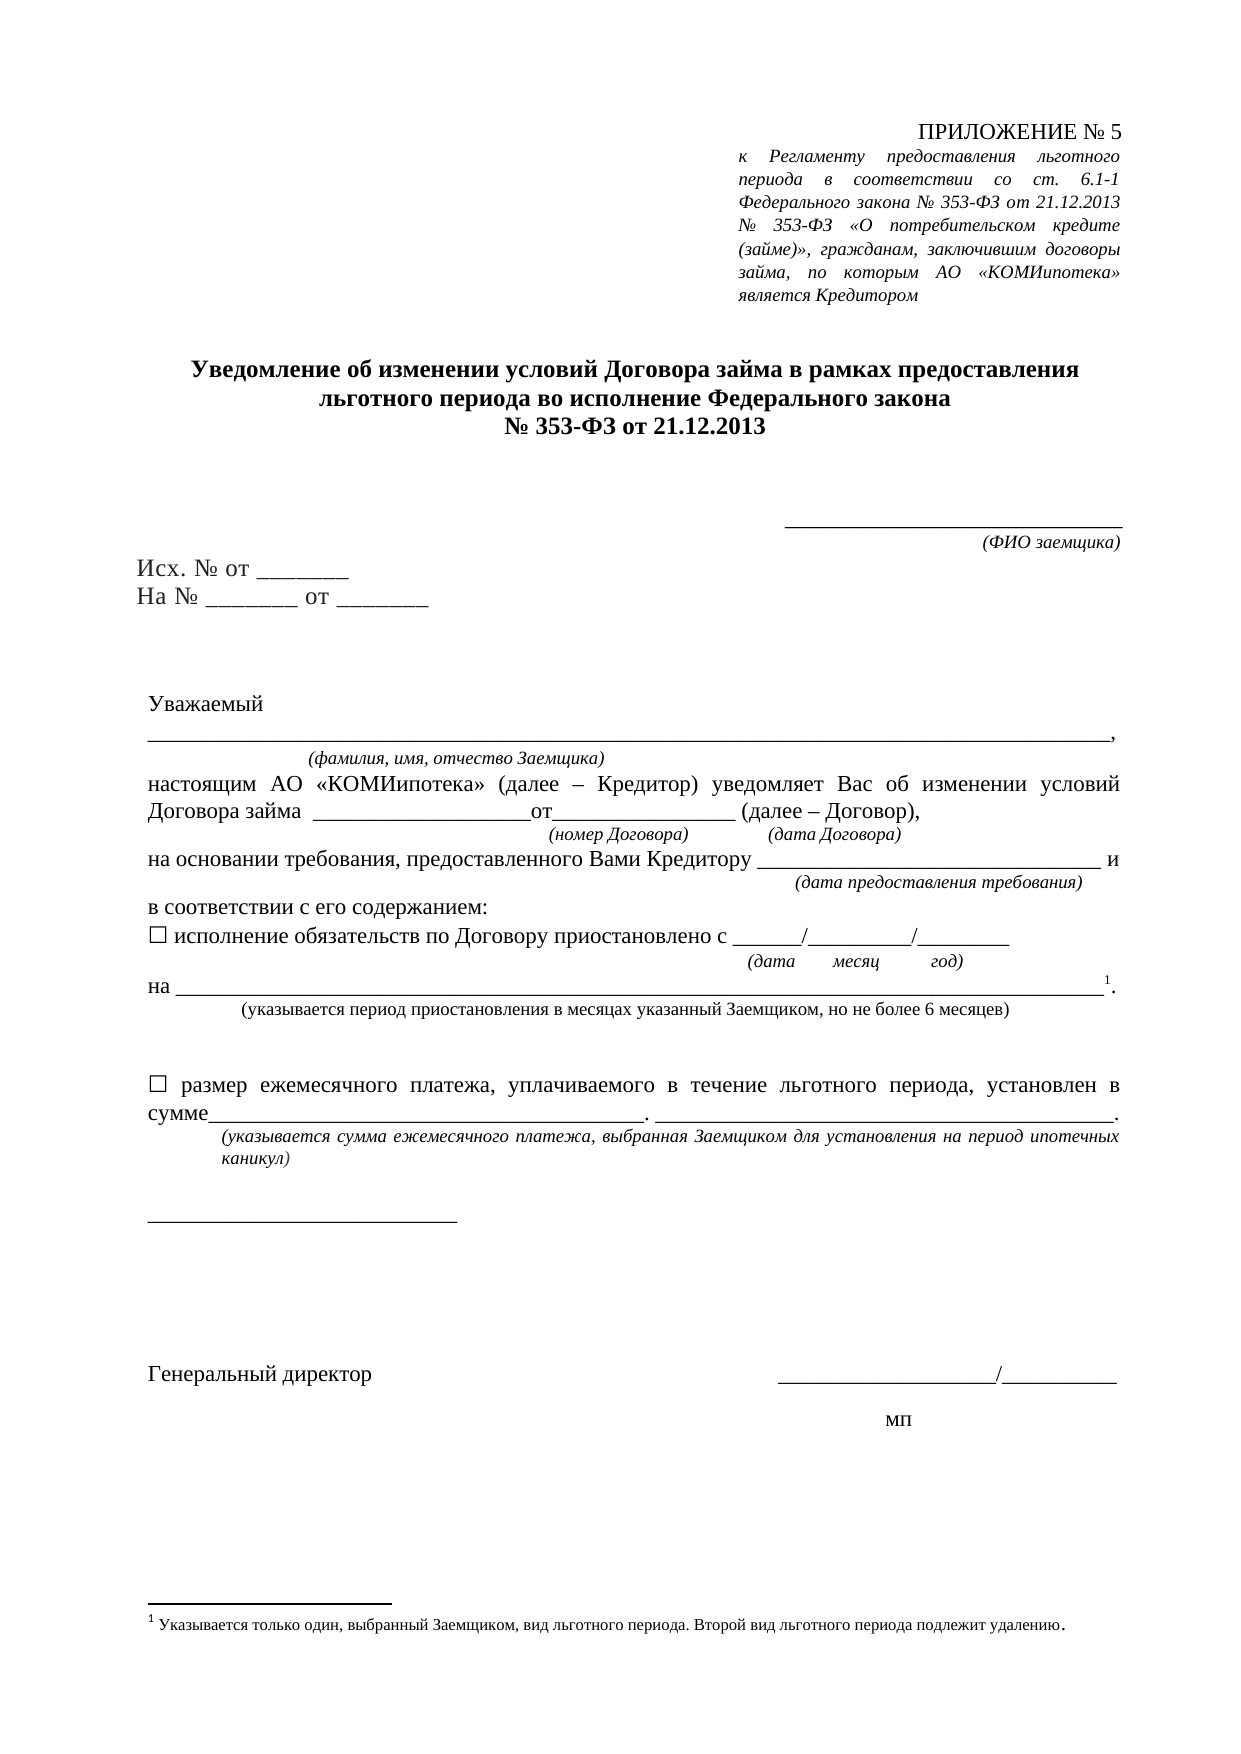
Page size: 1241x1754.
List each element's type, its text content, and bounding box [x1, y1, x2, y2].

text исполнение обязательств по Договору приостановлено с ______/_________/________ [148, 919, 1122, 950]
text размер ежемесячного платежа, уплачиваемого в течение льготного периода, установлен в сумме______________________________________. ________________________________________. [148, 1068, 1122, 1125]
text на _________________________________________________________________________________. [148, 972, 1122, 998]
text настоящим АО «КОМИипотека» (далее – Кредитор) уведомляет Вас об изменении условий Договора займа ___________________от________________ (далее – Договор), [148, 771, 1122, 823]
text Исх. № от _______ [136, 553, 1145, 581]
text (ФИО заемщика) [148, 531, 1122, 553]
text ___________________________ [148, 1198, 1122, 1225]
text (дата предоставления требования) [664, 871, 1122, 893]
text (указывается период приостановления в месяцах указанный Заемщиком, но не более 6 месяцев) [148, 998, 1122, 1020]
text ___________________________ [148, 502, 1122, 531]
text На № _______ от _______ [136, 581, 1145, 610]
text (дата месяц год) [148, 950, 1122, 972]
text (номер Договора) (дата Договора) [148, 823, 1122, 845]
text Уведомление об изменении условий Договора займа в рамках предоставления льготного периода во исполнение Федерального закона [148, 354, 1122, 411]
text Уважаемый ____________________________________________________________________________________, [148, 690, 1122, 745]
text мп [148, 1405, 1122, 1432]
text (указывается сумма ежемесячного платежа, выбранная Заемщиком для установления на период ипотечных каникул) [221, 1125, 1122, 1168]
text в соответствии с его содержанием: [148, 893, 1122, 919]
text Генеральный директор ___________________/__________ [148, 1360, 1122, 1387]
text (фамилия, имя, отчество Заемщика) [148, 747, 1122, 768]
text ПРИЛОЖЕНИЕ № 5 [148, 118, 1122, 144]
text на основании требования, предоставленного Вами Кредитору ______________________________ и [148, 845, 1122, 871]
text № 353-ФЗ от 21.12.2013 [148, 411, 1122, 440]
text к Регламенту предоставления льготного периода в соответствии со ст. 6.1-1 Федерального закона № 353-ФЗ от 21.12.2013 № 353-ФЗ «О потребительском кредите (займе)», гражданам, заключившим договоры займа, по которым АО «КОМИипотека» является Кредитором [738, 144, 1122, 305]
